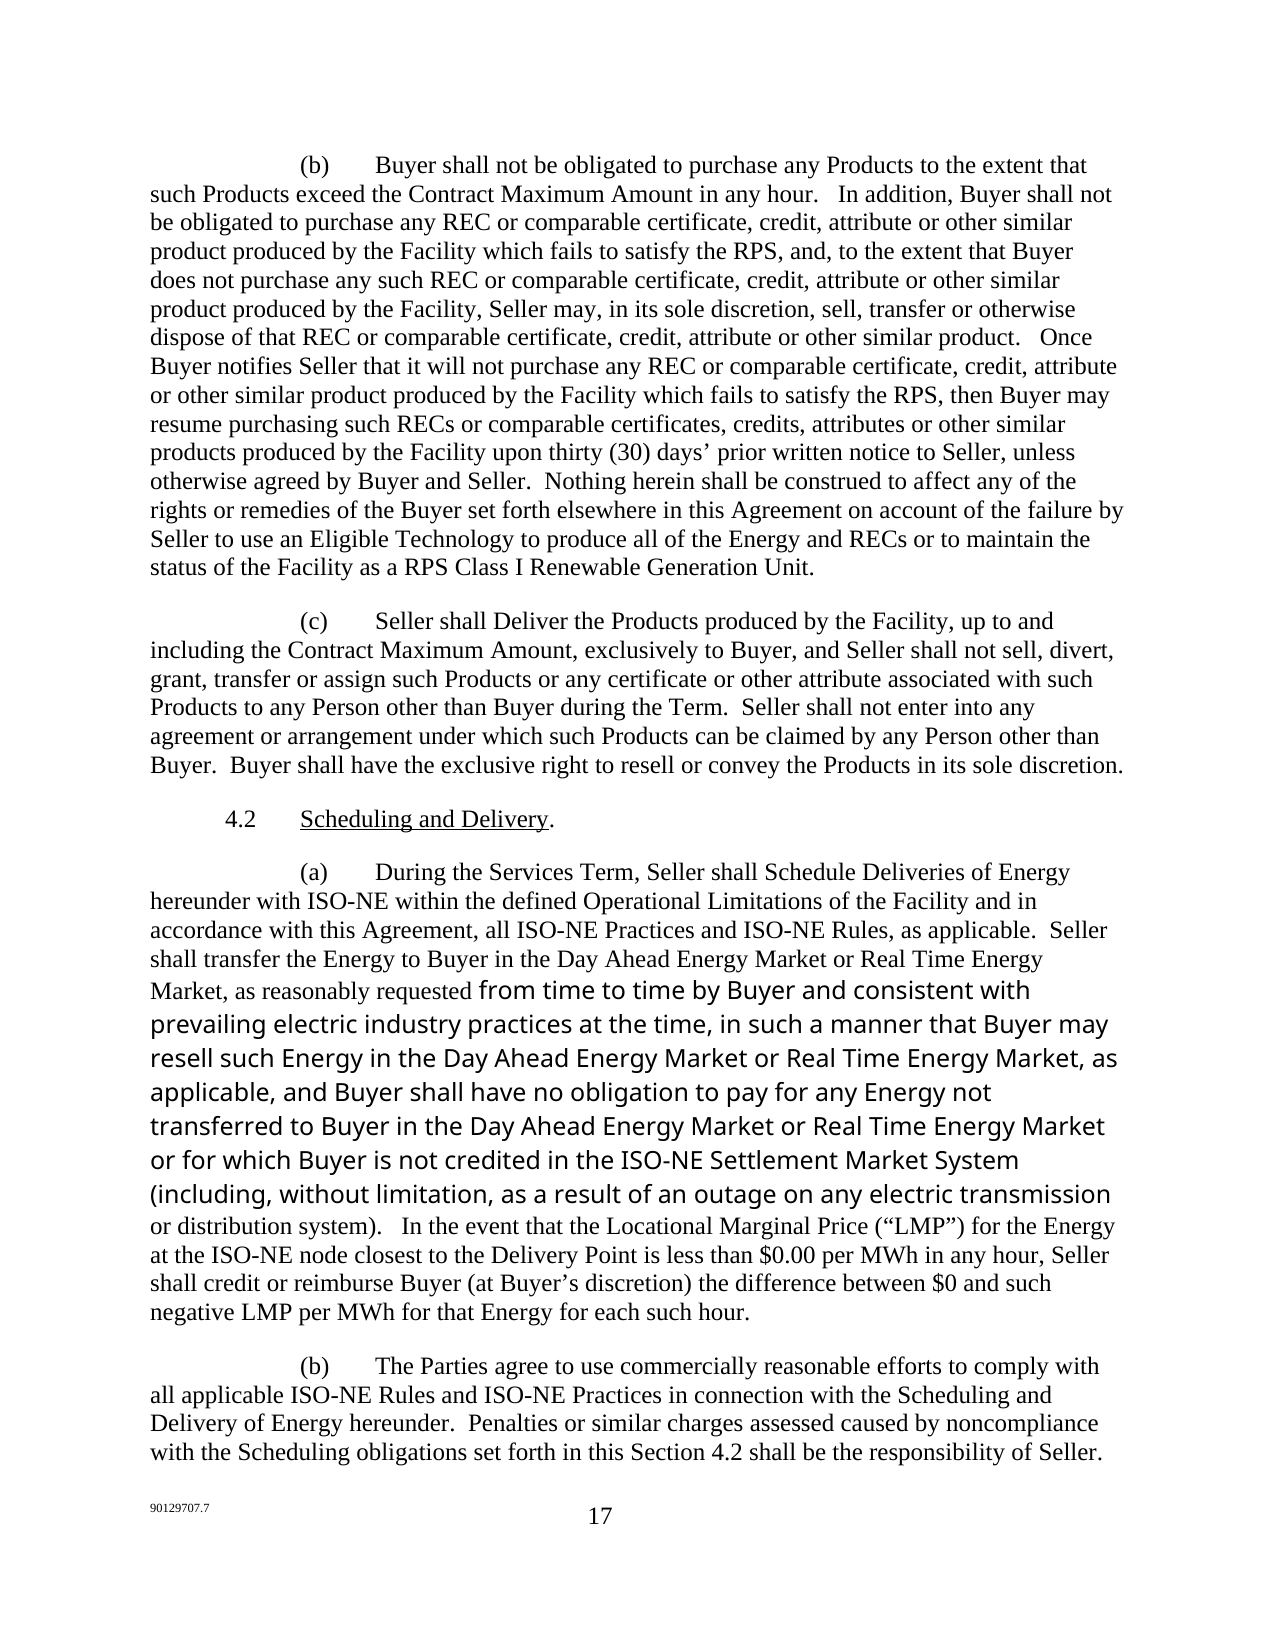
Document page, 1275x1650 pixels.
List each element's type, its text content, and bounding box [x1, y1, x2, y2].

list The Parties agree to use commercially reasonable efforts to comply with all applicable ISO-NE Rules and ISO-NE Practices in connection with the Scheduling and Delivery of Energy hereunder. Penalties or similar charges assessed caused by noncompliance with the Scheduling obligations set forth in this Section 4.2 shall be the responsibility of Seller. [150, 1351, 1125, 1466]
list During the Services Term, Seller shall Schedule Deliveries of Energy hereunder with ISO-NE within the defined Operational Limitations of the Facility and in accordance with this Agreement, all ISO-NE Practices and ISO-NE Rules, as applicable. Seller shall transfer the Energy to Buyer in the Day Ahead Energy Market or Real Time Energy Market, as reasonably requested from time to time by Buyer and consistent with prevailing electric industry practices at the time, in such a manner that Buyer may resell such Energy in the Day Ahead Energy Market or Real Time Energy Market, as applicable, and Buyer shall have no obligation to pay for any Energy not transferred to Buyer in the Day Ahead Energy Market or Real Time Energy Market or for which Buyer is not credited in the ISO-NE Settlement Market System (including, without limitation, as a result of an outage on any electric transmission or distribution system). In the event that the Locational Marginal Price (“LMP”) for the Energy at the ISO-NE node closest to the Delivery Point is less than $0.00 per MWh in any hour, Seller shall credit or reimburse Buyer (at Buyer’s discretion) the difference between $0 and such negative LMP per MWh for that Energy for each such hour. [150, 857, 1125, 1326]
list Seller shall Deliver the Products produced by the Facility, up to and including the Contract Maximum Amount, exclusively to Buyer, and Seller shall not sell, divert, grant, transfer or assign such Products or any certificate or other attribute associated with such Products to any Person other than Buyer during the Term. Seller shall not enter into any agreement or arrangement under which such Products can be claimed by any Person other than Buyer. Buyer shall have the exclusive right to resell or convey the Products in its sole discretion. [150, 606, 1125, 779]
text Scheduling and Delivery. [150, 804, 1125, 832]
list Buyer shall not be obligated to purchase any Products to the extent that such Products exceed the Contract Maximum Amount in any hour. In addition, Buyer shall not be obligated to purchase any REC or comparable certificate, credit, attribute or other similar product produced by the Facility which fails to satisfy the RPS, and, to the extent that Buyer does not purchase any such REC or comparable certificate, credit, attribute or other similar product produced by the Facility, Seller may, in its sole discretion, sell, transfer or otherwise dispose of that REC or comparable certificate, credit, attribute or other similar product. Once Buyer notifies Seller that it will not purchase any REC or comparable certificate, credit, attribute or other similar product produced by the Facility which fails to satisfy the RPS, then Buyer may resume purchasing such RECs or comparable certificates, credits, attributes or other similar products produced by the Facility upon thirty (30) days’ prior written notice to Seller, unless otherwise agreed by Buyer and Seller. Nothing herein shall be construed to affect any of the rights or remedies of the Buyer set forth elsewhere in this Agreement on account of the failure by Seller to use an Eligible Technology to produce all of the Energy and RECs or to maintain the status of the Facility as a RPS Class I Renewable Generation Unit. [150, 150, 1125, 581]
